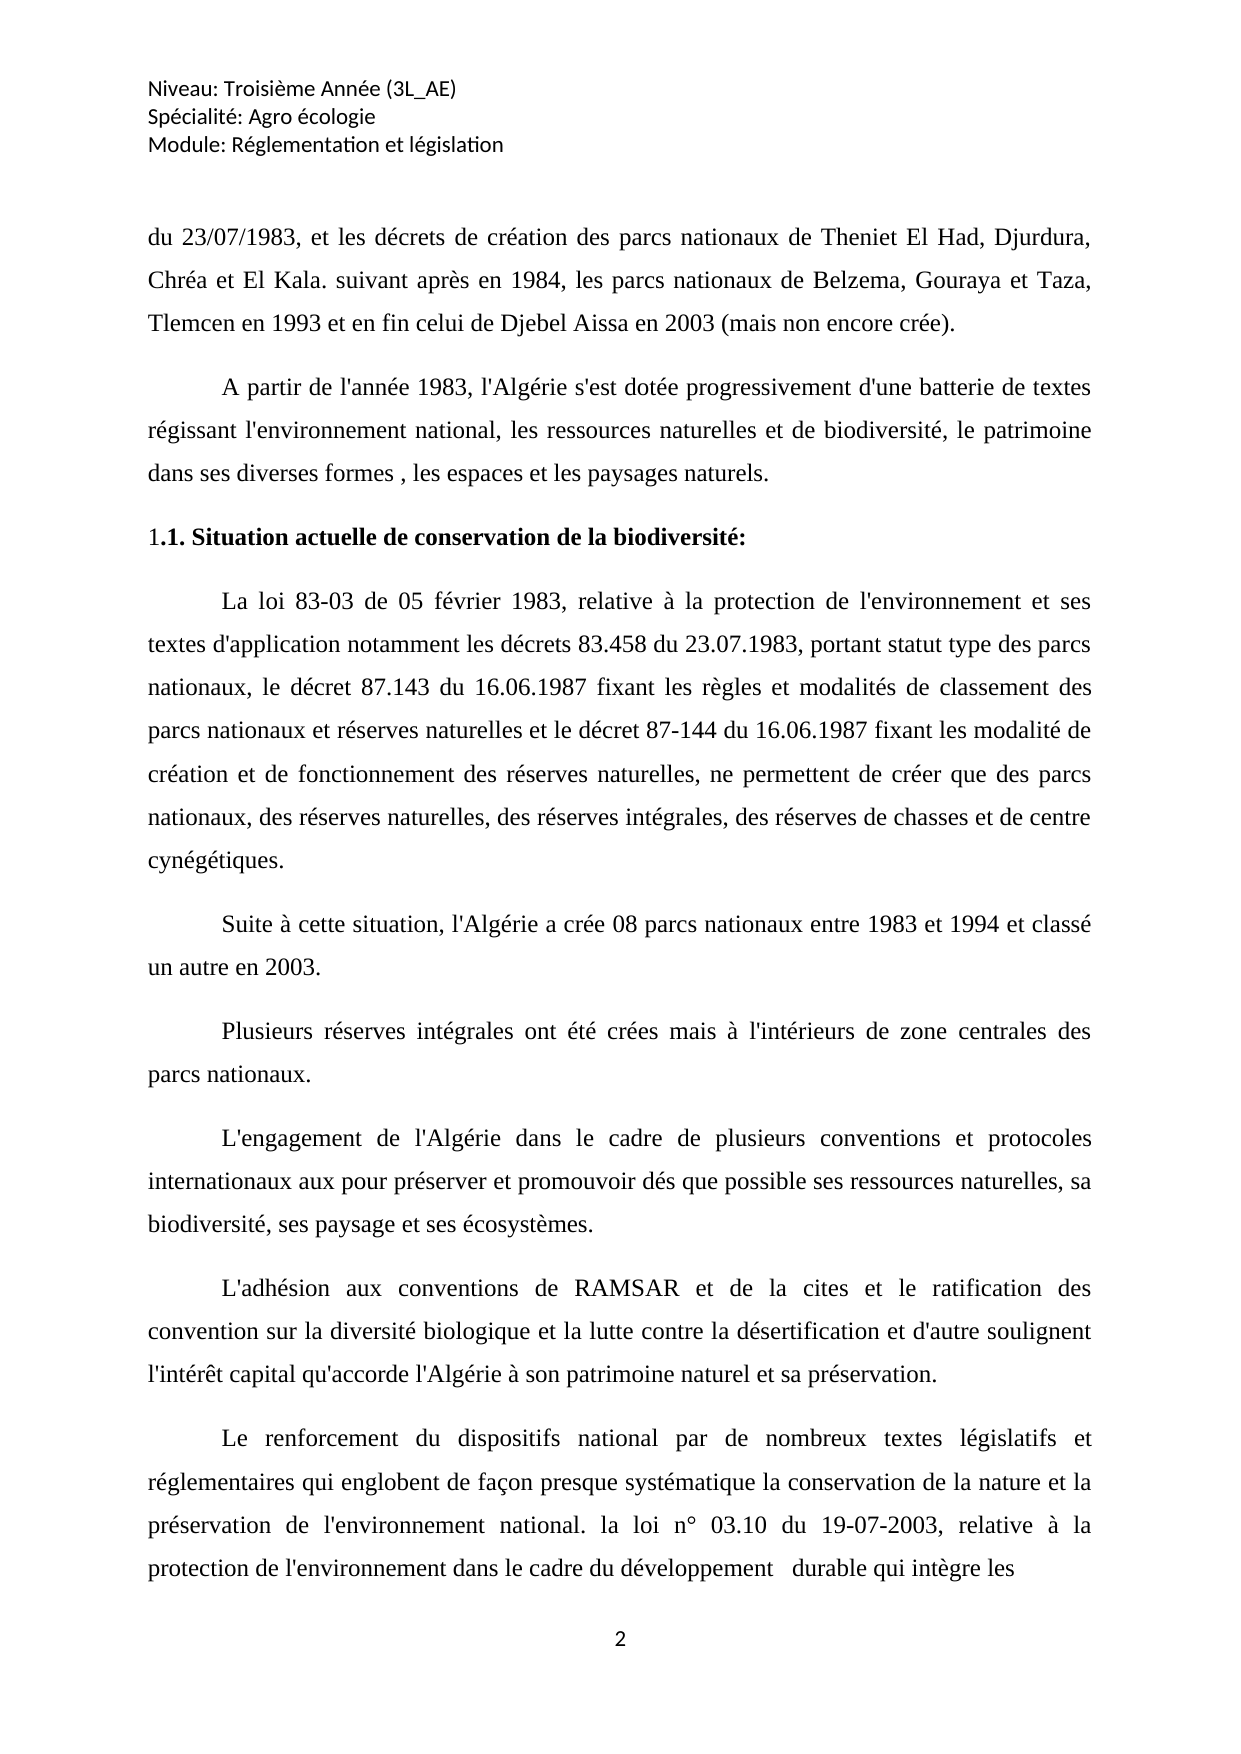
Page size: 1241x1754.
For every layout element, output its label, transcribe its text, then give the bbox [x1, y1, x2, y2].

text du 23/07/1983, et les décrets de création des parcs nationaux de Theniet El Had, Djurdura, Chréa et El Kala. suivant après en 1984, les parcs nationaux de Belzema, Gouraya et Taza, Tlemcen en 1993 et en fin celui de Djebel Aissa en 2003 (mais non encore crée). [148, 222, 1093, 337]
text L'adhésion aux conventions de RAMSAR et de la cites et le ratification des convention sur la diversité biologique et la lutte contre la désertification et d'autre soulignent l'intérêt capital qu'accorde l'Algérie à son patrimoine naturel et sa préservation. [148, 1273, 1093, 1388]
text Plusieurs réserves intégrales ont été crées mais à l'intérieurs de zone centrales des parcs nationaux. [148, 1016, 1093, 1088]
text Suite à cette situation, l'Algérie a crée 08 parcs nationaux entre 1983 et 1994 et classé un autre en 2003. [148, 909, 1093, 981]
text La loi 83-03 de 05 février 1983, relative à la protection de l'environnement et ses textes d'application notamment les décrets 83.458 du 23.07.1983, portant statut type des parcs nationaux, le décret 87.143 du 16.06.1987 fixant les règles et modalités de classement des parcs nationaux et réserves naturelles et le décret 87-144 du 16.06.1987 fixant les modalité de création et de fonctionnement des réserves naturelles, ne permettent de créer que des parcs nationaux, des réserves naturelles, des réserves intégrales, des réserves de chasses et de centre cynégétiques. [148, 586, 1093, 874]
text 1.1. Situation actuelle de conservation de la biodiversité: [148, 522, 1093, 551]
text Le renforcement du dispositifs national par de nombreux textes législatifs et réglementaires qui englobent de façon presque systématique la conservation de la nature et la préservation de l'environnement national. la loi n° 03.10 du 19-07-2003, relative à la protection de l'environnement dans le cadre du développement durable qui intègre les [148, 1423, 1093, 1582]
text L'engagement de l'Algérie dans le cadre de plusieurs conventions et protocoles internationaux aux pour préserver et promouvoir dés que possible ses ressources naturelles, sa biodiversité, ses paysage et ses écosystèmes. [148, 1123, 1093, 1238]
text A partir de l'année 1983, l'Algérie s'est dotée progressivement d'une batterie de textes régissant l'environnement national, les ressources naturelles et de biodiversité, le patrimoine dans ses diverses formes , les espaces et les paysages naturels. [148, 372, 1093, 487]
